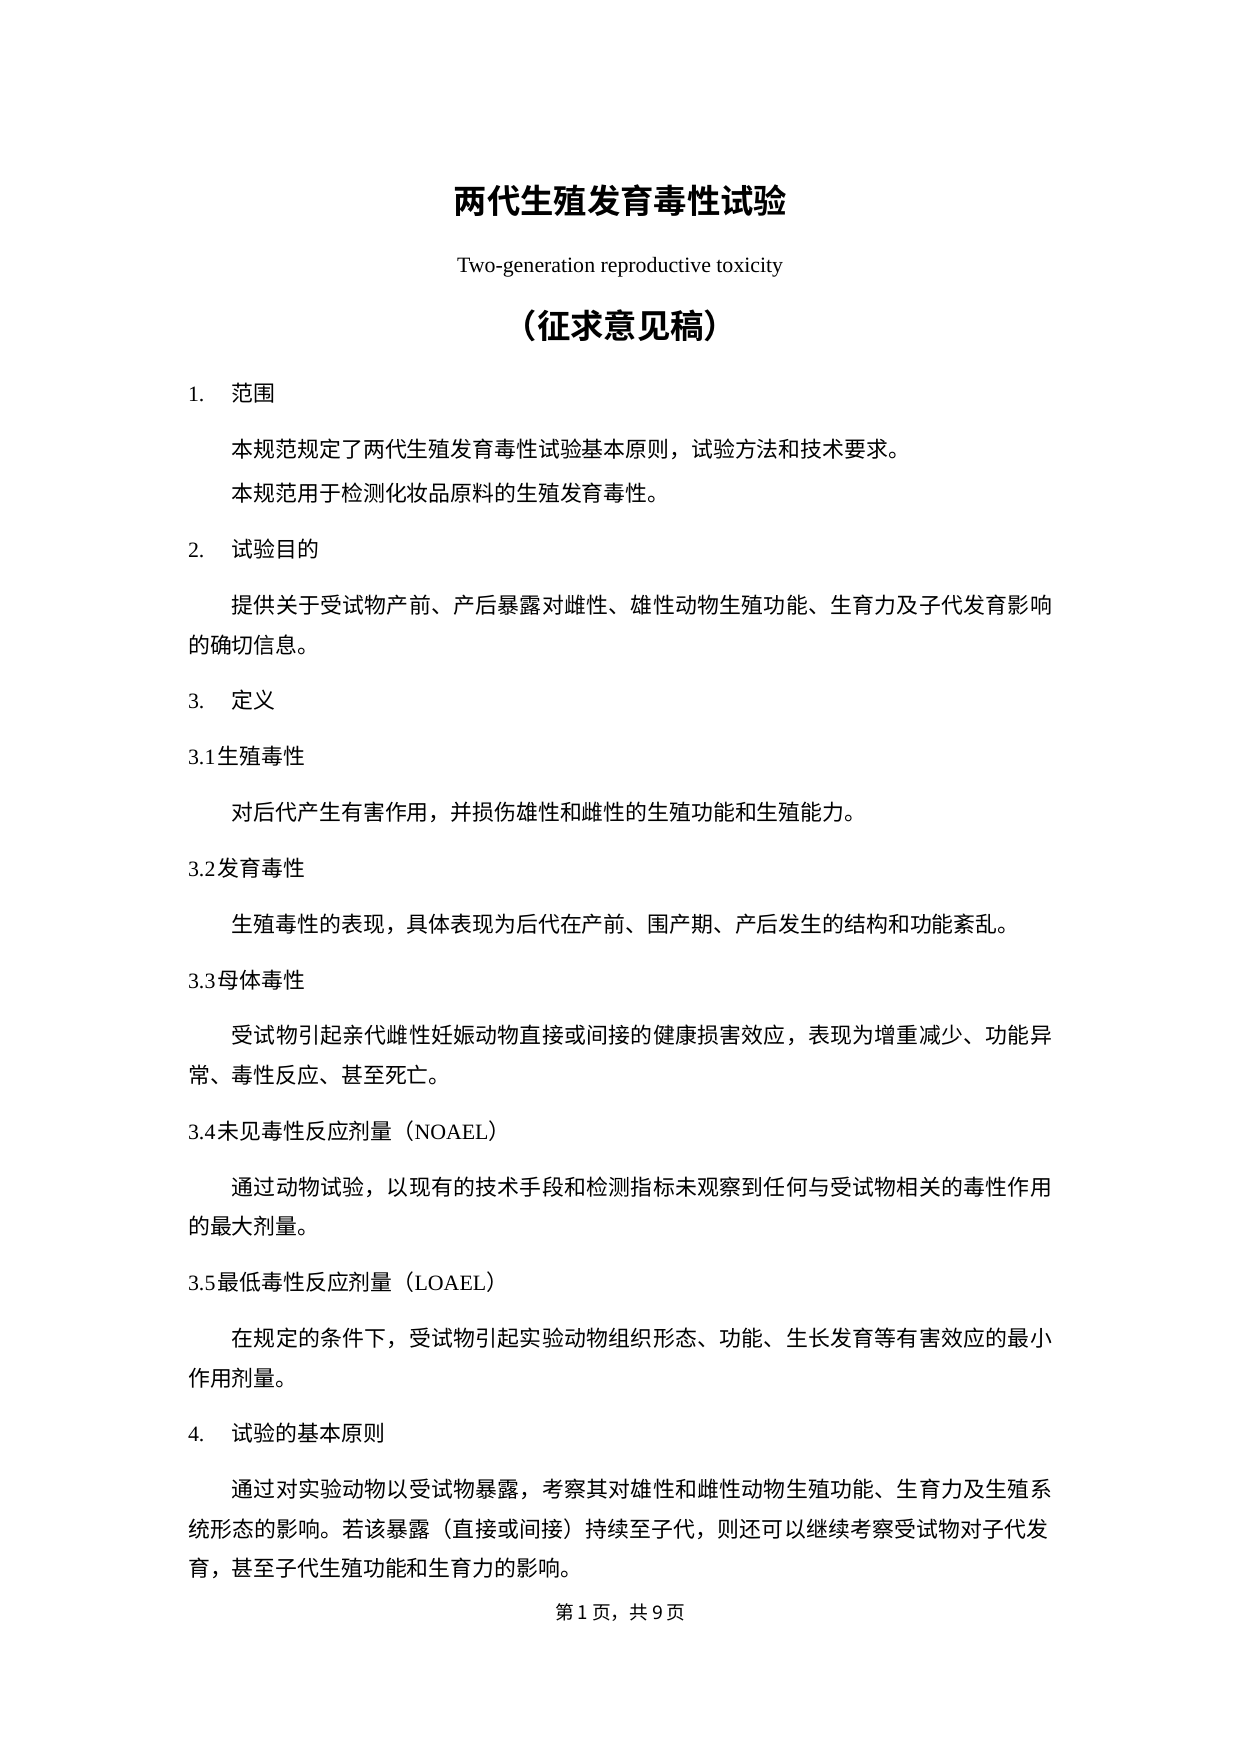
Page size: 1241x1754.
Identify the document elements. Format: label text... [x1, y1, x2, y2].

text Two-generation reproductive toxicity [188, 252, 1052, 277]
text 在规定的条件下，受试物引起实验动物组织形态、功能、生长发育等有害效应的最小作用剂量。 [188, 1321, 1052, 1392]
text 两代生殖发育毒性试验 [188, 175, 1052, 223]
list 定义 [188, 683, 1052, 715]
text 受试物引起亲代雌性妊娠动物直接或间接的健康损害效应，表现为增重减少、功能异常、毒性反应、甚至死亡。 [188, 1018, 1052, 1090]
text 生殖毒性的表现，具体表现为后代在产前、围产期、产后发生的结构和功能紊乱。 [188, 907, 1052, 938]
list 试验目的 [188, 532, 1052, 564]
list 母体毒性 [188, 963, 1052, 994]
text 本规范规定了两代生殖发育毒性试验基本原则，试验方法和技术要求。 [188, 432, 1052, 463]
text 通过对实验动物以受试物暴露，考察其对雄性和雌性动物生殖功能、生育力及生殖系统形态的影响。若该暴露（直接或间接）持续至子代，则还可以继续考察受试物对子代发育，甚至子代生殖功能和生育力的影响。 [188, 1472, 1052, 1583]
list 发育毒性 [188, 851, 1052, 883]
text 提供关于受试物产前、产后暴露对雌性、雄性动物生殖功能、生育力及子代发育影响的确切信息。 [188, 588, 1052, 659]
text 本规范用于检测化妆品原料的生殖发育毒性。 [188, 476, 1052, 508]
text 对后代产生有害作用，并损伤雄性和雌性的生殖功能和生殖能力。 [188, 795, 1052, 827]
text （征求意见稿） [188, 299, 1052, 348]
text 通过动物试验，以现有的技术手段和检测指标未观察到任何与受试物相关的毒性作用的最大剂量。 [188, 1170, 1052, 1241]
list 未见毒性反应剂量（NOAEL） [188, 1114, 1052, 1146]
list 生殖毒性 [188, 739, 1052, 771]
list 试验的基本原则 [188, 1416, 1052, 1448]
list 最低毒性反应剂量（LOAEL） [188, 1265, 1052, 1297]
list 范围 [188, 376, 1052, 407]
